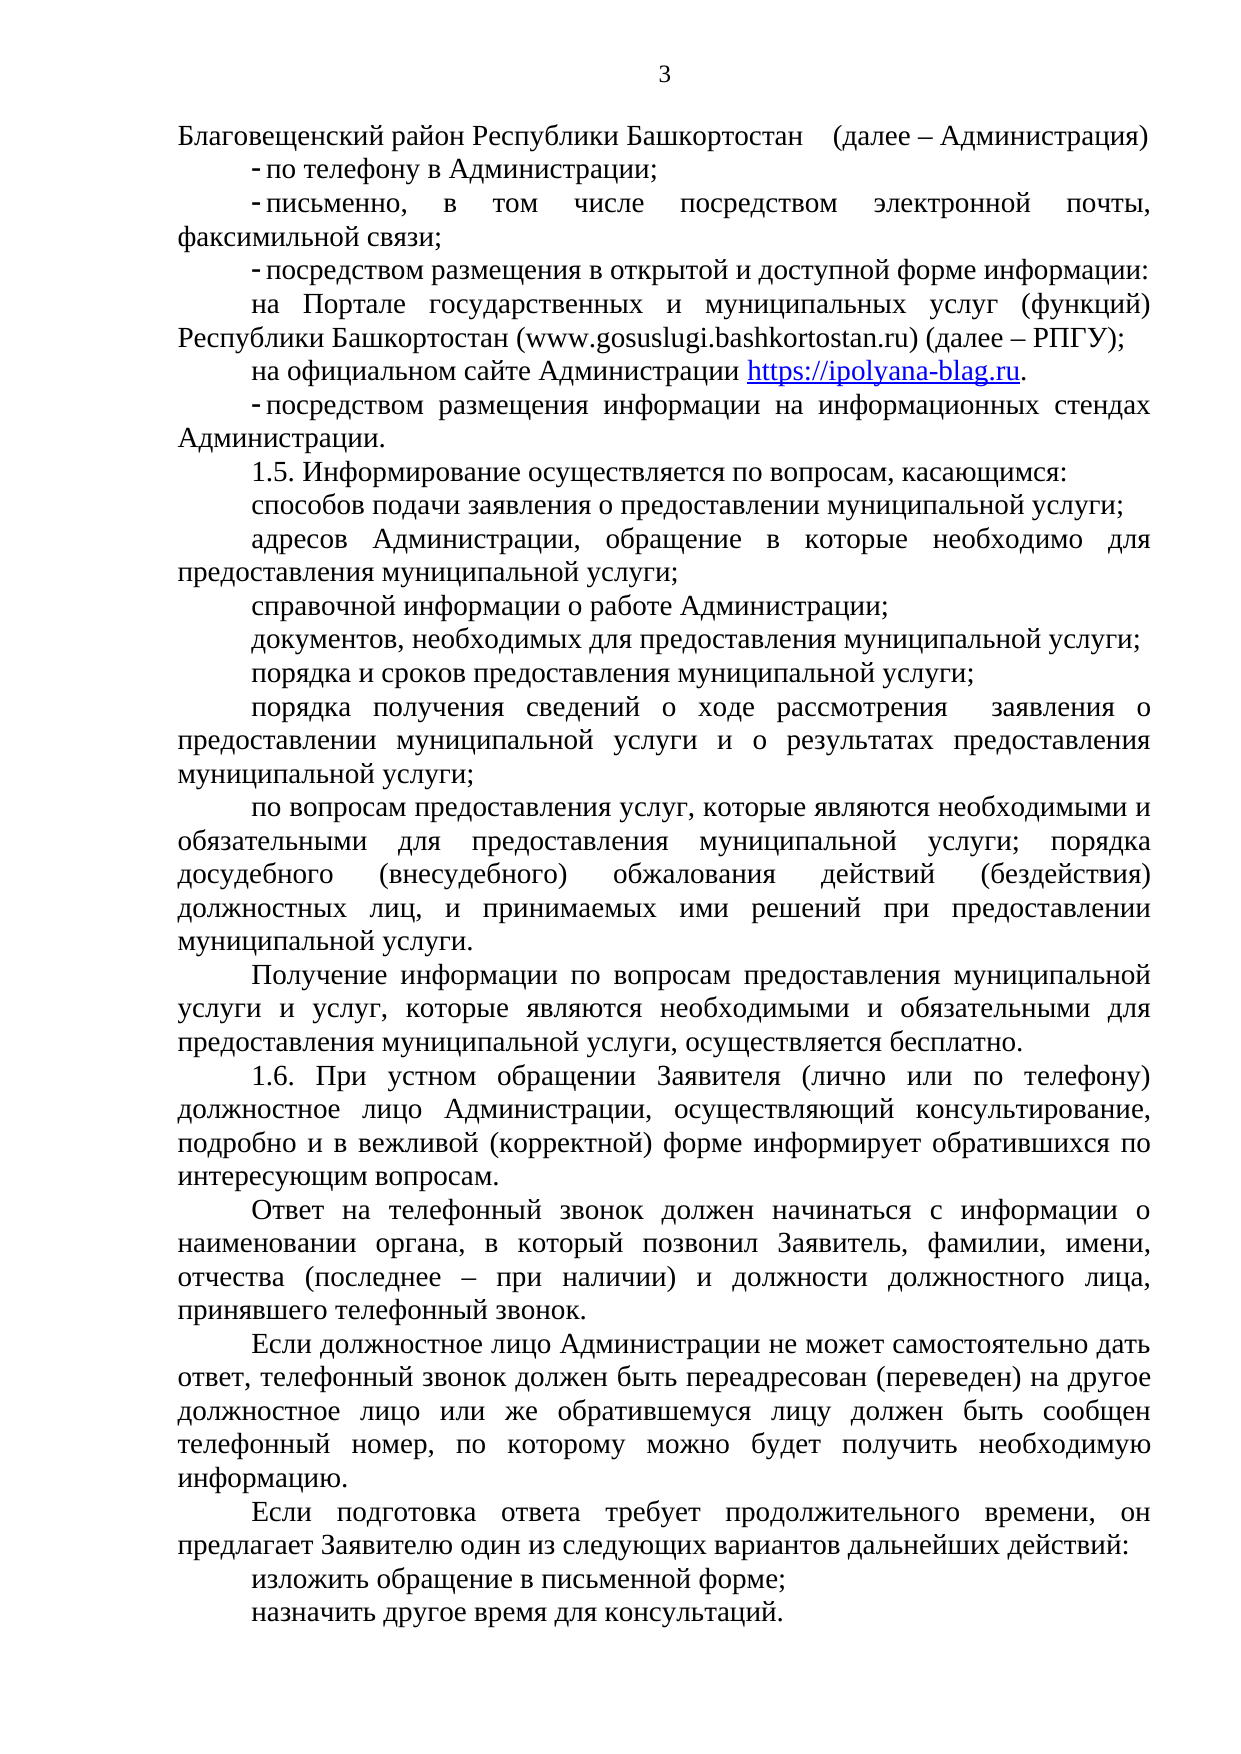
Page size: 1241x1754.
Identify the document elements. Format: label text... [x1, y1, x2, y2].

text на Портале государственных и муниципальных услуг (функций) Республики Башкортостан (www.gosuslugi.bashkortostan.ru) (далее – РПГУ); [177, 286, 1152, 353]
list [177, 118, 1152, 152]
list посредством размещения информации на информационных стендах Администрации. [177, 387, 1152, 454]
text документов, необходимых для предоставления муниципальной услуги; [177, 622, 1152, 655]
text адресов Администрации, обращение в которые необходимо для предоставления муниципальной услуги; [177, 521, 1152, 588]
list письменно, в том числе посредством электронной почты, факсимильной связи; [177, 185, 1152, 252]
text Если подготовка ответа требует продолжительного времени, он предлагает Заявителю один из следующих вариантов дальнейших действий: [177, 1494, 1152, 1561]
text по вопросам предоставления услуг, которые являются необходимыми и обязательными для предоставления муниципальной услуги; порядка досудебного (внесудебного) обжалования действий (бездействия) должностных лиц, и принимаемых ими решений при предоставлении муниципальной услуги. [177, 789, 1152, 957]
text 1.5. Информирование осуществляется по вопросам, касающимся: [251, 454, 1152, 487]
text 1.6. При устном обращении Заявителя (лично или по телефону) должностное лицо Администрации, осуществляющий консультирование, подробно и в вежливой (корректной) форме информирует обратившихся по интересующим вопросам. [177, 1058, 1152, 1192]
text порядка и сроков предоставления муниципальной услуги; [177, 655, 1152, 689]
text справочной информации о работе Администрации; [177, 588, 1152, 622]
text Если должностное лицо Администрации не может самостоятельно дать ответ, телефонный звонок должен быть переадресован (переведен) на другое должностное лицо или же обратившемуся лицу должен быть сообщен телефонный номер, по которому можно будет получить необходимую информацию. [177, 1326, 1152, 1494]
text способов подачи заявления о предоставлении муниципальной услуги; [177, 487, 1152, 521]
text изложить обращение в письменной форме; [177, 1561, 1152, 1594]
text Ответ на телефонный звонок должен начинаться с информации о наименовании органа, в который позвонил Заявитель, фамилии, имени, отчества (последнее – при наличии) и должности должностного лица, принявшего телефонный звонок. [177, 1192, 1152, 1326]
text порядка получения сведений о ходе рассмотрения заявления о предоставлении муниципальной услуги и о результатах предоставления муниципальной услуги; [177, 689, 1152, 789]
list посредством размещения в открытой и доступной форме информации: [177, 252, 1152, 286]
text на официальном сайте Администрации https://ipolyana-blag.ru. [177, 353, 1152, 387]
text Получение информации по вопросам предоставления муниципальной услуги и услуг, которые являются необходимыми и обязательными для предоставления муниципальной услуги, осуществляется бесплатно. [177, 957, 1152, 1058]
list по телефону в Администрации; [177, 152, 1152, 185]
text назначить другое время для консультаций. [177, 1594, 1152, 1628]
